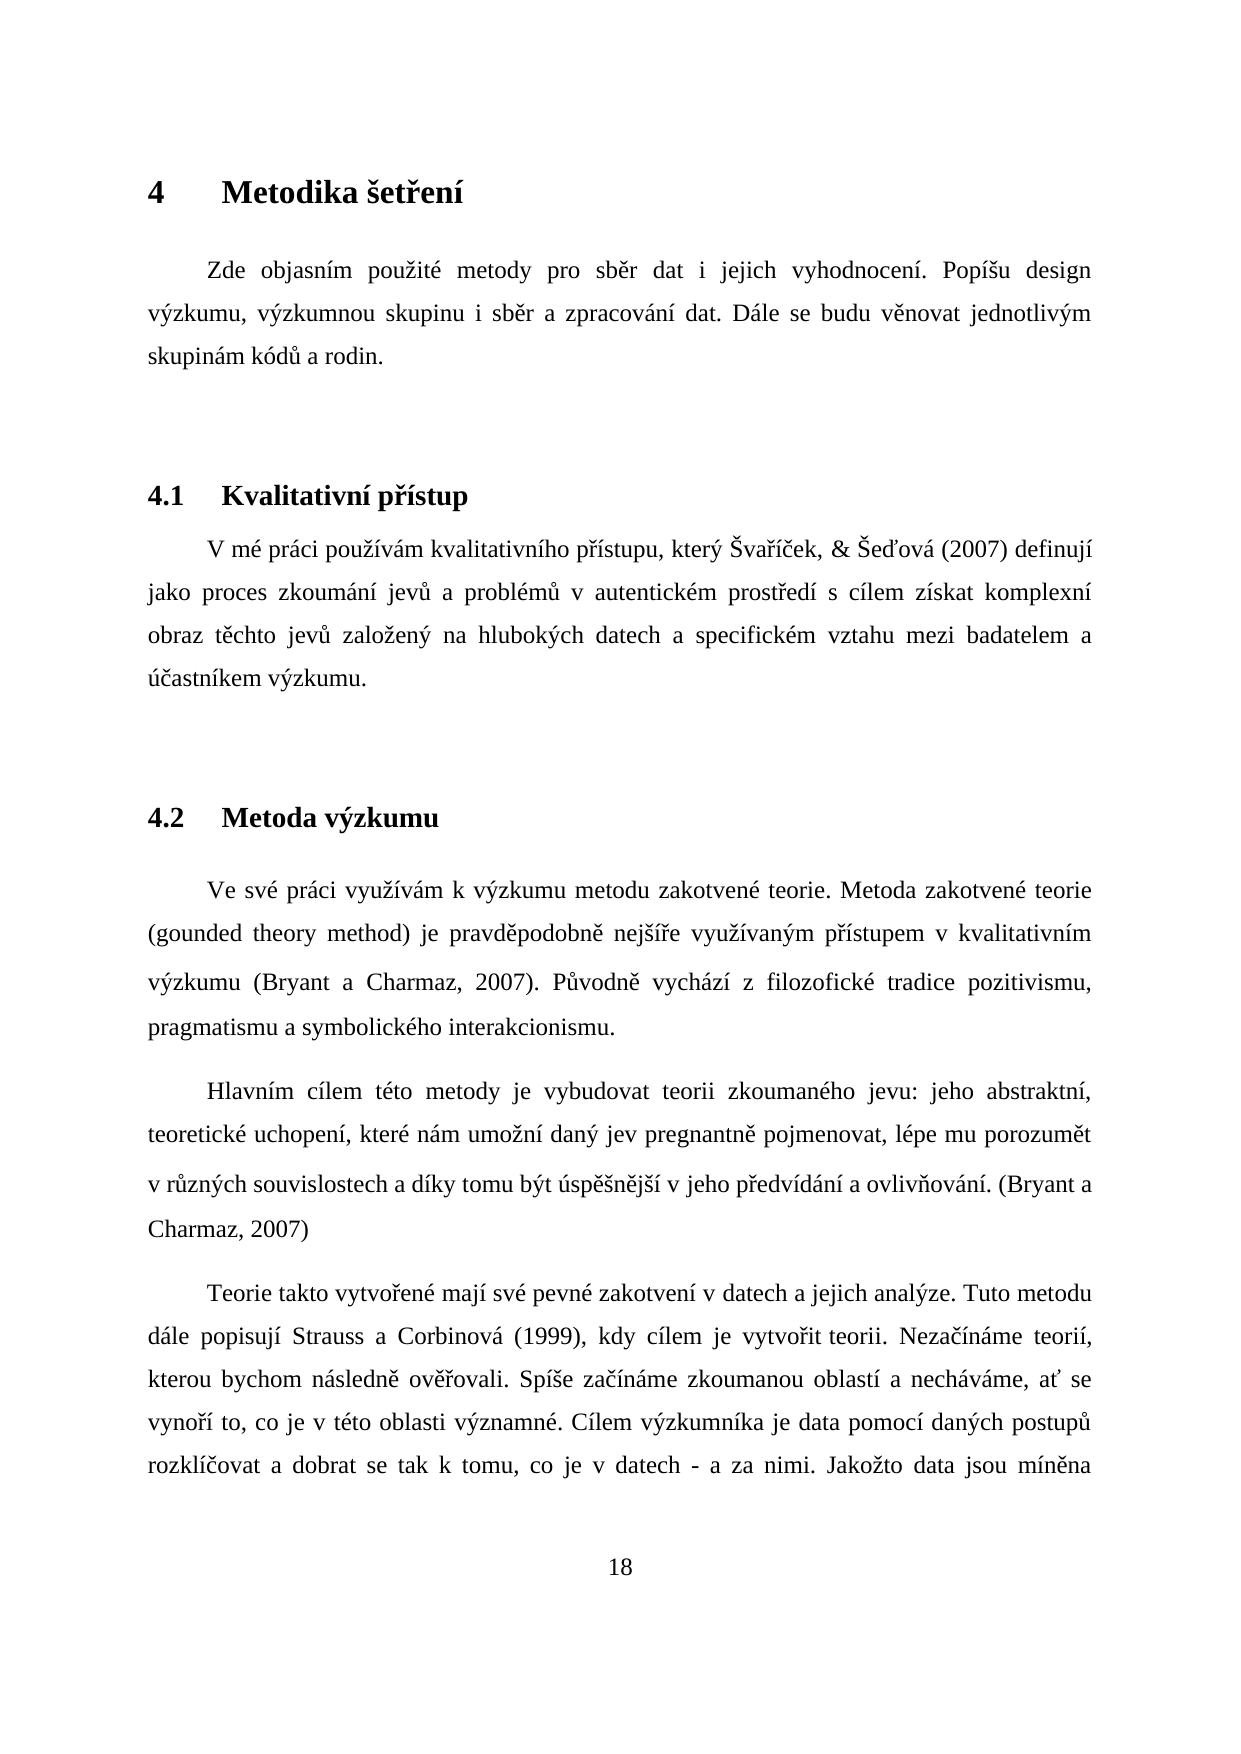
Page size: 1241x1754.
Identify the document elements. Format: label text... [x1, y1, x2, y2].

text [148, 1278, 1093, 1479]
subtitle 4 Metodika šetření [148, 173, 1093, 211]
subtitle 4.1 Kvalitativní přístup [148, 478, 1093, 511]
text Zde objasním použité metody pro sběr dat i jejich vyhodnocení. Popíšu design výzkumu, výzkumnou skupinu i sběr a zpracování dat. Dále se budu věnovat jednotlivým skupinám kódů a rodin. [148, 255, 1093, 370]
subtitle 4.2 Metoda výzkumu [148, 800, 1093, 833]
text Ve své práci využívám k výzkumu metodu zakotvené teorie. Metoda zakotvené teorie (gounded theory method) je pravděpodobně nejšíře využívaným přístupem v kvalitativním výzkumu (Bryant a Charmaz, 2007). Původně vychází z filozofické tradice pozitivismu, pragmatismu a symbolického interakcionismu. [148, 875, 1093, 1041]
text V mé práci používám kvalitativního přístupu, který Švaříček, & Šeďová (2007) definují jako proces zkoumání jevů a problémů v autentickém prostředí s cílem získat komplexní obraz těchto jevů založený na hlubokých datech a specifickém vztahu mezi badatelem a účastníkem výzkumu. [148, 534, 1093, 692]
text Hlavním cílem této metody je vybudovat teorii zkoumaného jevu: jeho abstraktní, teoretické uchopení, které nám umožní daný jev pregnantně pojmenovat, lépe mu porozumět v různých souvislostech a díky tomu být úspěšnější v jeho předvídání a ovlivňování. (Bryant a Charmaz, 2007) [148, 1076, 1093, 1242]
